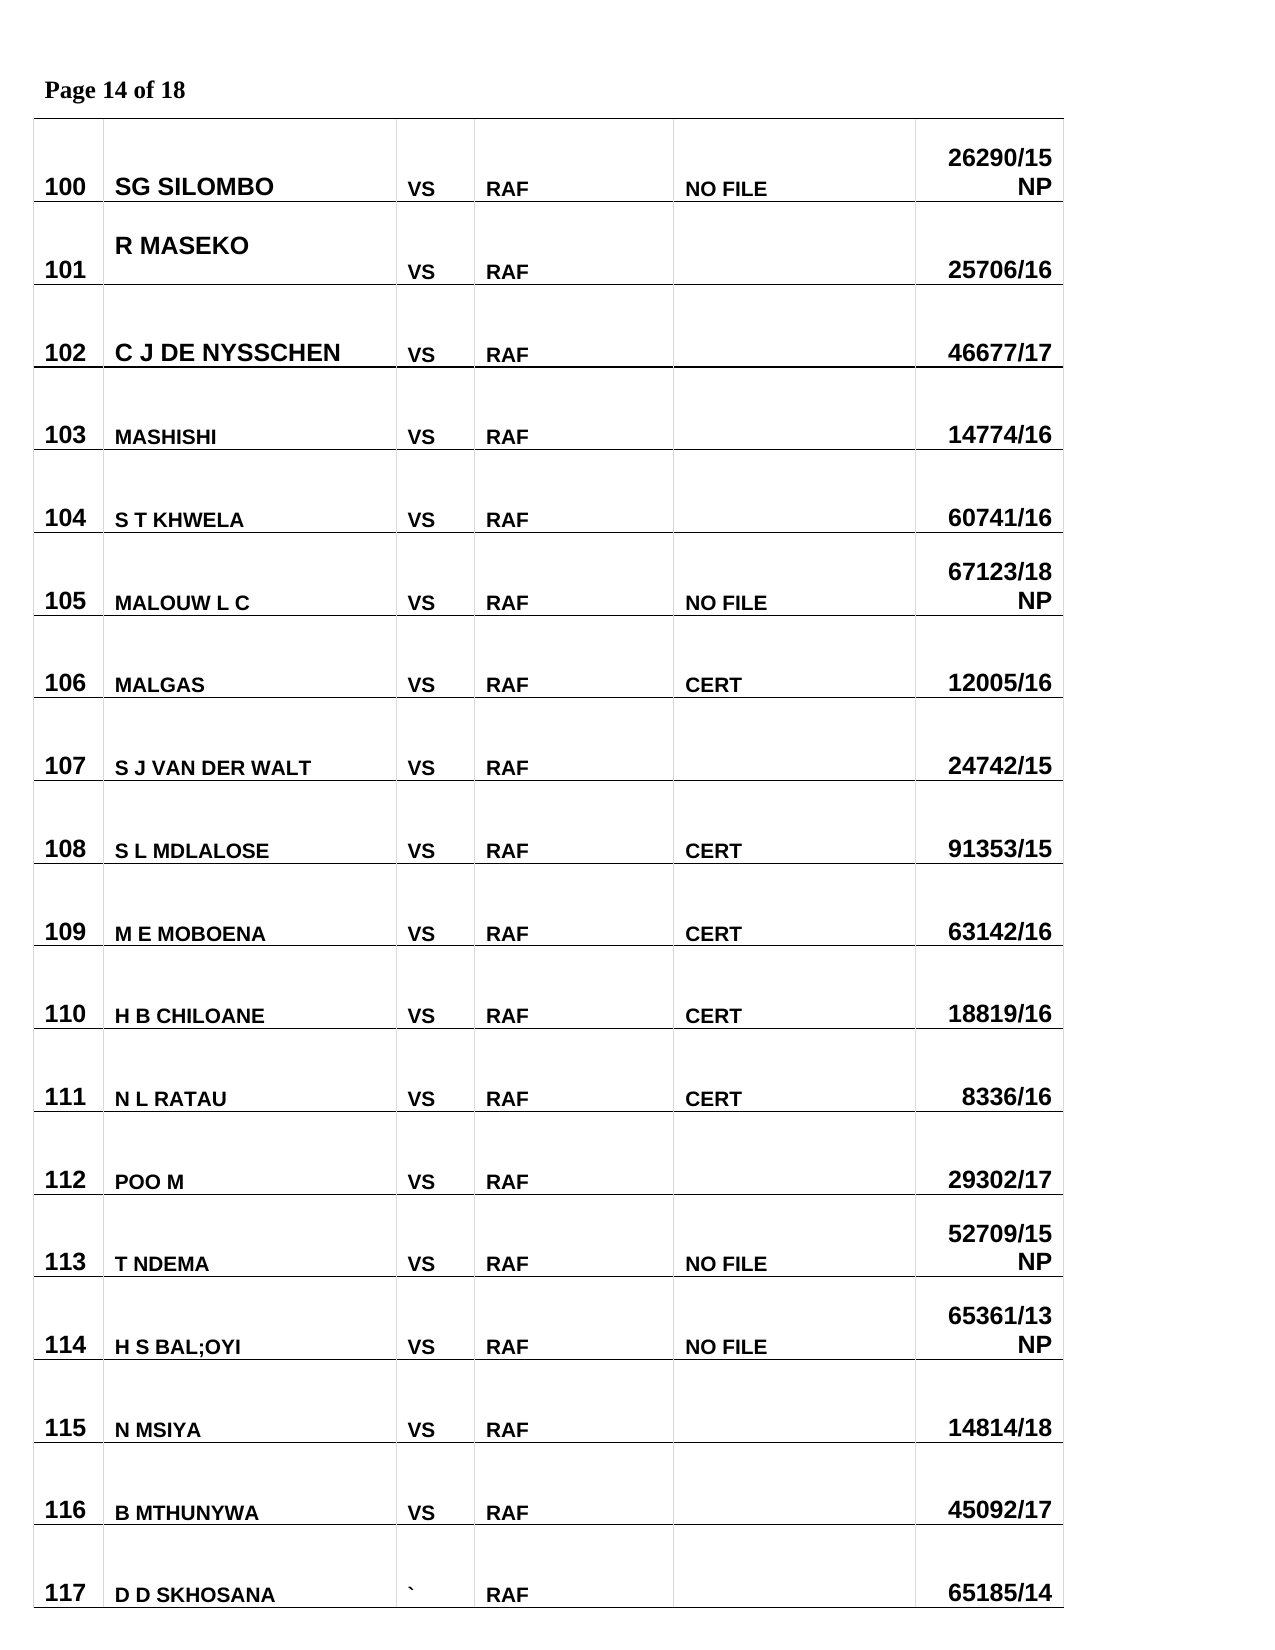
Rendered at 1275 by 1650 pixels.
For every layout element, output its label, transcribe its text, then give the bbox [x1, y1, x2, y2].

table_cell VS [397, 946, 474, 1028]
table_cell VS [397, 781, 474, 863]
table_cell 60741/16 [916, 450, 1063, 532]
table_cell RAF [475, 119, 673, 201]
table_cell VS [397, 1112, 474, 1193]
table_cell 29302/17 [916, 1112, 1063, 1193]
table_cell SG SILOMBO [104, 119, 396, 201]
table_cell VS [397, 533, 474, 614]
table_cell 8336/16 [916, 1029, 1063, 1111]
table_cell 12005/16 [916, 616, 1063, 697]
table_cell CERT [674, 616, 915, 697]
table_cell 105 [34, 533, 103, 614]
table_cell 26290/15 NP [916, 119, 1063, 201]
table_cell 18819/16 [916, 946, 1063, 1028]
table_cell RAF [475, 781, 673, 863]
table_cell 101 [34, 202, 103, 284]
table_cell RAF [475, 533, 673, 614]
table_cell VS [397, 1360, 474, 1442]
table_cell H B CHILOANE [104, 946, 396, 1028]
table_cell S T KHWELA [104, 450, 396, 532]
table_cell VS [397, 698, 474, 780]
table_cell 104 [34, 450, 103, 532]
table_cell [674, 1525, 915, 1607]
table_cell 14814/18 [916, 1360, 1063, 1442]
table_cell 14774/16 [916, 368, 1063, 449]
table_cell RAF [475, 698, 673, 780]
table_cell VS [397, 1443, 474, 1524]
table_cell 108 [34, 781, 103, 863]
table_cell MALOUW L C [104, 533, 396, 614]
table_cell MALGAS [104, 616, 396, 697]
table_cell RAF [475, 368, 673, 449]
table_cell [674, 450, 915, 532]
table_cell NO FILE [674, 533, 915, 614]
table_cell D D SKHOSANA [104, 1525, 396, 1607]
table_cell RAF [475, 1195, 673, 1276]
table_cell VS [397, 864, 474, 945]
table_cell 117 [34, 1525, 103, 1607]
table_cell [674, 1443, 915, 1524]
table_cell T NDEMA [104, 1195, 396, 1276]
table_cell C J DE NYSSCHEN [104, 285, 396, 366]
table_cell N L RATAU [104, 1029, 396, 1111]
table_cell R MASEKO [104, 202, 396, 284]
table_cell VS [397, 1277, 474, 1359]
table_cell H S BAL;OYI [104, 1277, 396, 1359]
table_cell RAF [475, 1029, 673, 1111]
table_cell S L MDLALOSE [104, 781, 396, 863]
table_cell RAF [475, 1360, 673, 1442]
table_cell RAF [475, 285, 673, 366]
table_cell [674, 1112, 915, 1193]
table_cell 116 [34, 1443, 103, 1524]
table_cell 52709/15 NP [916, 1195, 1063, 1276]
table_cell VS [397, 368, 474, 449]
table_cell VS [397, 119, 474, 201]
table_cell RAF [475, 616, 673, 697]
table_cell 65361/13 NP [916, 1277, 1063, 1359]
table_cell [674, 698, 915, 780]
table_cell 91353/15 [916, 781, 1063, 863]
table_cell RAF [475, 1112, 673, 1193]
table_cell 102 [34, 285, 103, 366]
table_cell VS [397, 202, 474, 284]
table_cell VS [397, 1195, 474, 1276]
table_cell [674, 368, 915, 449]
table_cell NO FILE [674, 119, 915, 201]
table_cell 67123/18 NP [916, 533, 1063, 614]
table_cell 25706/16 [916, 202, 1063, 284]
table_cell 111 [34, 1029, 103, 1111]
table_cell RAF [475, 1277, 673, 1359]
table_cell RAF [475, 450, 673, 532]
table_cell 107 [34, 698, 103, 780]
table_cell VS [397, 285, 474, 366]
table_cell 46677/17 [916, 285, 1063, 366]
table_cell RAF [475, 864, 673, 945]
table_cell 112 [34, 1112, 103, 1193]
table_cell RAF [475, 1525, 673, 1607]
table_cell CERT [674, 864, 915, 945]
table_cell [674, 285, 915, 366]
table_cell NO FILE [674, 1195, 915, 1276]
table_cell RAF [475, 202, 673, 284]
table_cell CERT [674, 1029, 915, 1111]
table_cell B MTHUNYWA [104, 1443, 396, 1524]
table_cell RAF [475, 946, 673, 1028]
table_cell VS [397, 616, 474, 697]
table_cell S J VAN DER WALT [104, 698, 396, 780]
table_cell RAF [475, 1443, 673, 1524]
table_cell VS [397, 1029, 474, 1111]
table_cell 109 [34, 864, 103, 945]
table_cell N MSIYA [104, 1360, 396, 1442]
table_cell 115 [34, 1360, 103, 1442]
table_cell [674, 1360, 915, 1442]
table_cell 113 [34, 1195, 103, 1276]
table_cell 63142/16 [916, 864, 1063, 945]
table_cell [674, 202, 915, 284]
table_cell CERT [674, 946, 915, 1028]
table_cell 110 [34, 946, 103, 1028]
table_cell NO FILE [674, 1277, 915, 1359]
table_cell ` [397, 1525, 474, 1607]
table_cell VS [397, 450, 474, 532]
table_cell 106 [34, 616, 103, 697]
table_cell 65185/14 [916, 1525, 1063, 1607]
table_cell MASHISHI [104, 368, 396, 449]
table_cell 114 [34, 1277, 103, 1359]
table_cell M E MOBOENA [104, 864, 396, 945]
table_cell 103 [34, 368, 103, 449]
table_cell CERT [674, 781, 915, 863]
table_cell 24742/15 [916, 698, 1063, 780]
table_cell 45092/17 [916, 1443, 1063, 1524]
table_cell POO M [104, 1112, 396, 1193]
table_cell 100 [34, 119, 103, 201]
